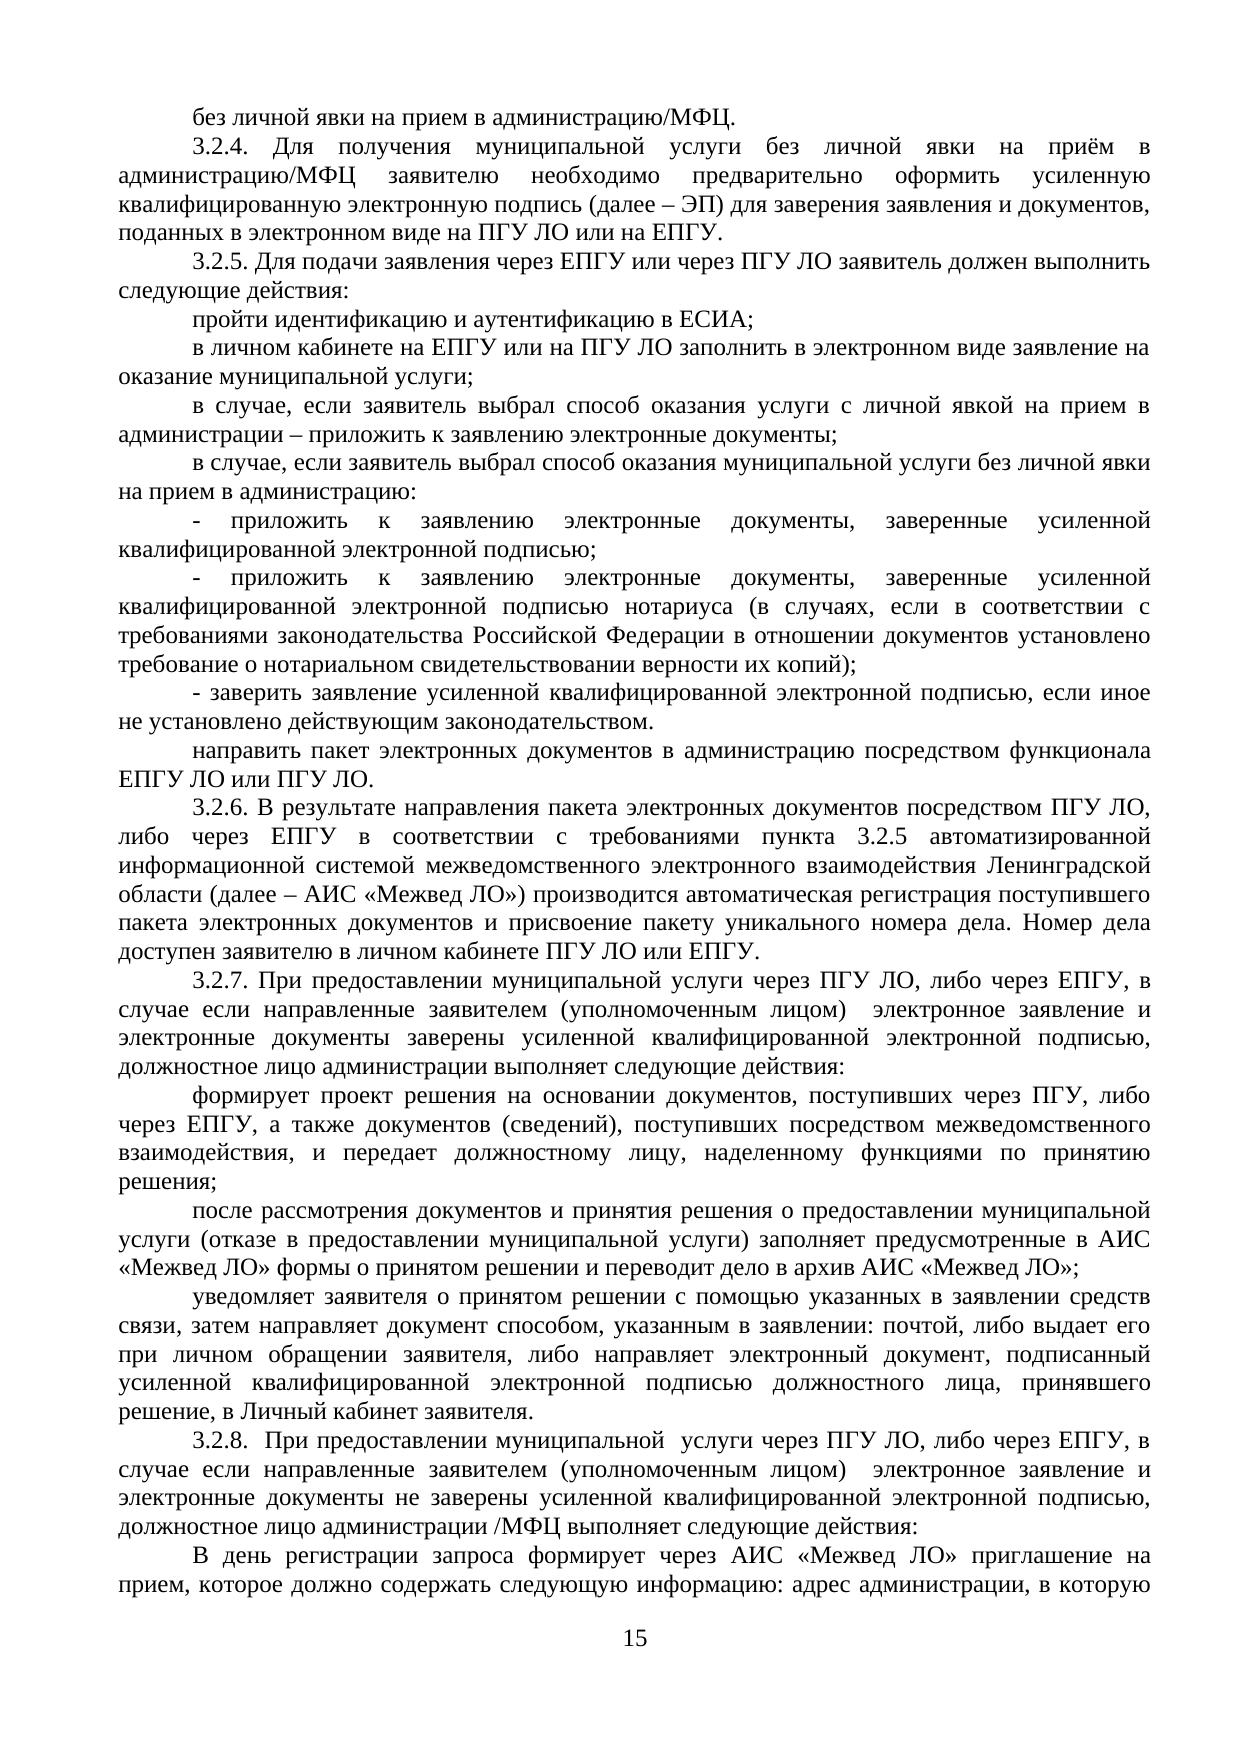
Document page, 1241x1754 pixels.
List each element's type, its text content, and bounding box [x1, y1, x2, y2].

text направить пакет электронных документов в администрацию посредством функционала ЕПГУ ЛО или ПГУ ЛО. [118, 735, 1152, 792]
text уведомляет заявителя о принятом решении с помощью указанных в заявлении средств связи, затем направляет документ способом, указанным в заявлении: почтой, либо выдает его при личном обращении заявителя, либо направляет электронный документ, подписанный усиленной квалифицированной электронной подписью должностного лица, принявшего решение, в Личный кабинет заявителя. [118, 1281, 1152, 1425]
text формирует проект решения на основании документов, поступивших через ПГУ, либо через ЕПГУ, а также документов (сведений), поступивших посредством межведомственного взаимодействия, и передает должностному лицу, наделенному функциями по принятию решения; [118, 1080, 1152, 1195]
text - приложить к заявлению электронные документы, заверенные усиленной квалифицированной электронной подписью нотариуса (в случаях, если в соответствии с требованиями законодательства Российской Федерации в отношении документов установлено требование о нотариальном свидетельствовании верности их копий); [118, 562, 1152, 677]
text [118, 1540, 1152, 1597]
text в личном кабинете на ЕПГУ или на ПГУ ЛО заполнить в электронном виде заявление на оказание муниципальной услуги; [118, 332, 1152, 390]
text 3.2.4. Для получения муниципальной услуги без личной явки на приём в администрацию/МФЦ заявителю необходимо предварительно оформить усиленную квалифицированную электронную подпись (далее – ЭП) для заверения заявления и документов, поданных в электронном виде на ПГУ ЛО или на ЕПГУ. [118, 131, 1152, 246]
text 3.2.7. При предоставлении муниципальной услуги через ПГУ ЛО, либо через ЕПГУ, в случае если направленные заявителем (уполномоченным лицом) электронное заявление и электронные документы заверены усиленной квалифицированной электронной подписью, должностное лицо администрации выполняет следующие действия: [118, 965, 1152, 1080]
text - заверить заявление усиленной квалифицированной электронной подписью, если иное не установлено действующим законодательством. [118, 677, 1152, 735]
text 3.2.6. В результате направления пакета электронных документов посредством ПГУ ЛО, либо через ЕПГУ в соответствии с требованиями пункта 3.2.5 автоматизированной информационной системой межведомственного электронного взаимодействия Ленинградской области (далее – АИС «Межвед ЛО») производится автоматическая регистрация поступившего пакета электронных документов и присвоение пакету уникального номера дела. Номер дела доступен заявителю в личном кабинете ПГУ ЛО или ЕПГУ. [118, 792, 1152, 965]
text без личной явки на прием в администрацию/МФЦ. [118, 102, 1152, 131]
text после рассмотрения документов и принятия решения о предоставлении муниципальной услуги (отказе в предоставлении муниципальной услуги) заполняет предусмотренные в АИС «Межвед ЛО» формы о принятом решении и переводит дело в архив АИС «Межвед ЛО»; [118, 1195, 1152, 1281]
text 3.2.8. При предоставлении муниципальной услуги через ПГУ ЛО, либо через ЕПГУ, в случае если направленные заявителем (уполномоченным лицом) электронное заявление и электронные документы не заверены усиленной квалифицированной электронной подписью, должностное лицо администрации /МФЦ выполняет следующие действия: [118, 1425, 1152, 1540]
text 3.2.5. Для подачи заявления через ЕПГУ или через ПГУ ЛО заявитель должен выполнить следующие действия: [118, 246, 1152, 304]
text - приложить к заявлению электронные документы, заверенные усиленной квалифицированной электронной подписью; [118, 505, 1152, 562]
text в случае, если заявитель выбрал способ оказания муниципальной услуги без личной явки на прием в администрацию: [118, 447, 1152, 505]
text в случае, если заявитель выбрал способ оказания услуги с личной явкой на прием в администрации – приложить к заявлению электронные документы; [118, 390, 1152, 447]
text пройти идентификацию и аутентификацию в ЕСИА; [118, 304, 1152, 332]
